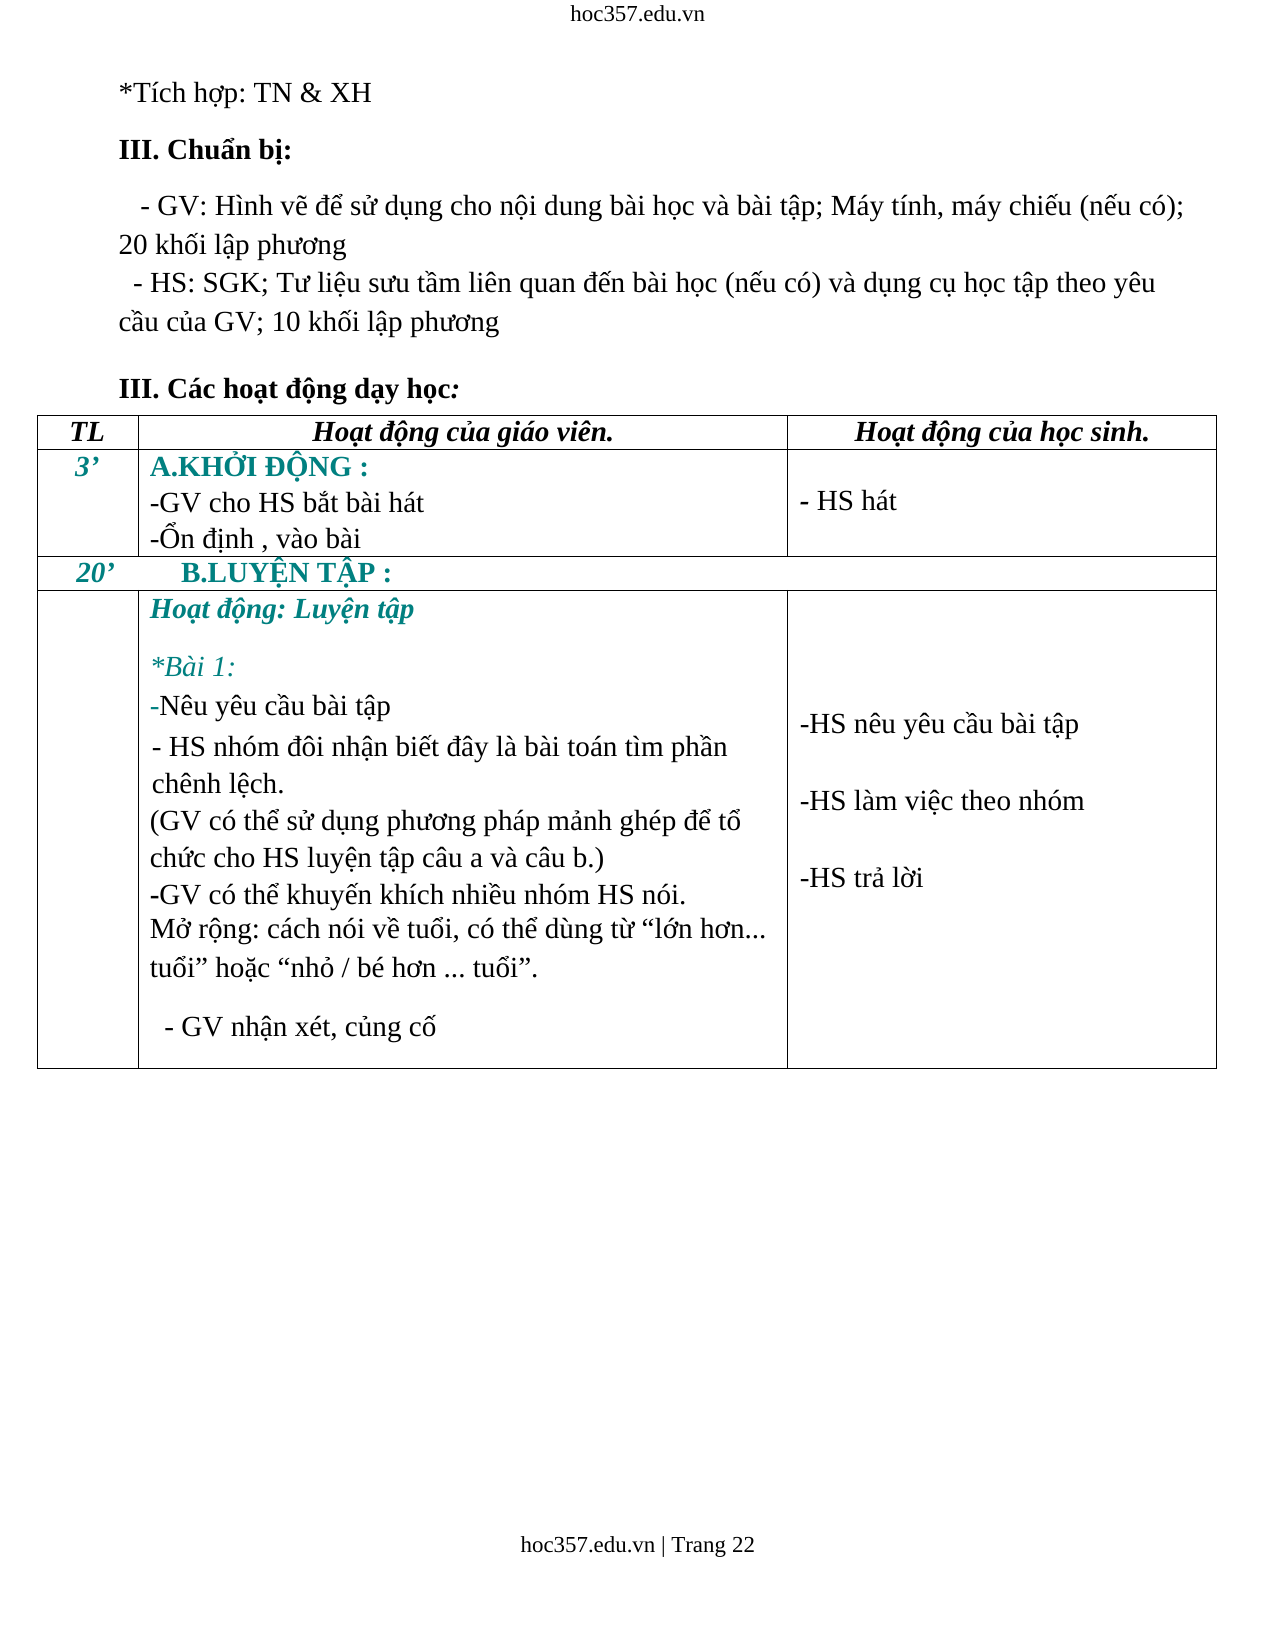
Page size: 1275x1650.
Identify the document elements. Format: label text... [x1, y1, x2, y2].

table_header Hoạt động của giáo viên. [139, 416, 787, 448]
text - HS: SGK; Tư liệu sưu tầm liên quan đến bài học (nếu có) và dụng cụ học tập theo yêu cầu của GV; 10 khối lập phương [118, 266, 1191, 338]
table_cell - HS hát [788, 450, 1216, 556]
subtitle III. Các hoạt động dạy học: [118, 371, 1275, 405]
table_cell A.KHỞI ĐỘNG : -GV cho HS bắt bài hát -Ổn định , vào bài [139, 450, 787, 556]
text - GV: Hình vẽ để sử dụng cho nội dung bài học và bài tập; Máy tính, máy chiếu (nếu có); 20 khối lập phương [118, 188, 1191, 261]
table_header Hoạt động của học sinh. [788, 416, 1216, 448]
table_cell Hoạt động: Luyện tập *Bài 1: -Nêu yêu cầu bài tập - HS nhóm đôi nhận biết đây là bài toán tìm phần chênh lệch. (GV có thể sử dụng phương pháp mảnh ghép để tổ chức cho HS luyện tập câu a và câu b.) -GV có thể khuyến khích nhiều nhóm HS nói. Mở rộng: cách nói về tuổi, có thể dùng từ “lớn hơn... tuổi” hoặc “nhỏ / bé hơn ... tuổi”. - GV nhận xét, củng cố [139, 591, 787, 1068]
table_header TL [38, 416, 138, 448]
table_cell 3’ [38, 450, 138, 556]
table_cell [38, 591, 138, 1068]
table_cell -HS nêu yêu cầu bài tập -HS làm việc theo nhóm -HS trả lời [788, 591, 1216, 1068]
text *Tích hợp: TN & XH [118, 75, 1275, 109]
subtitle III. Chuẩn bị: [118, 132, 1275, 166]
table_cell 20’ B.LUYỆN TẬP : [38, 557, 1216, 590]
